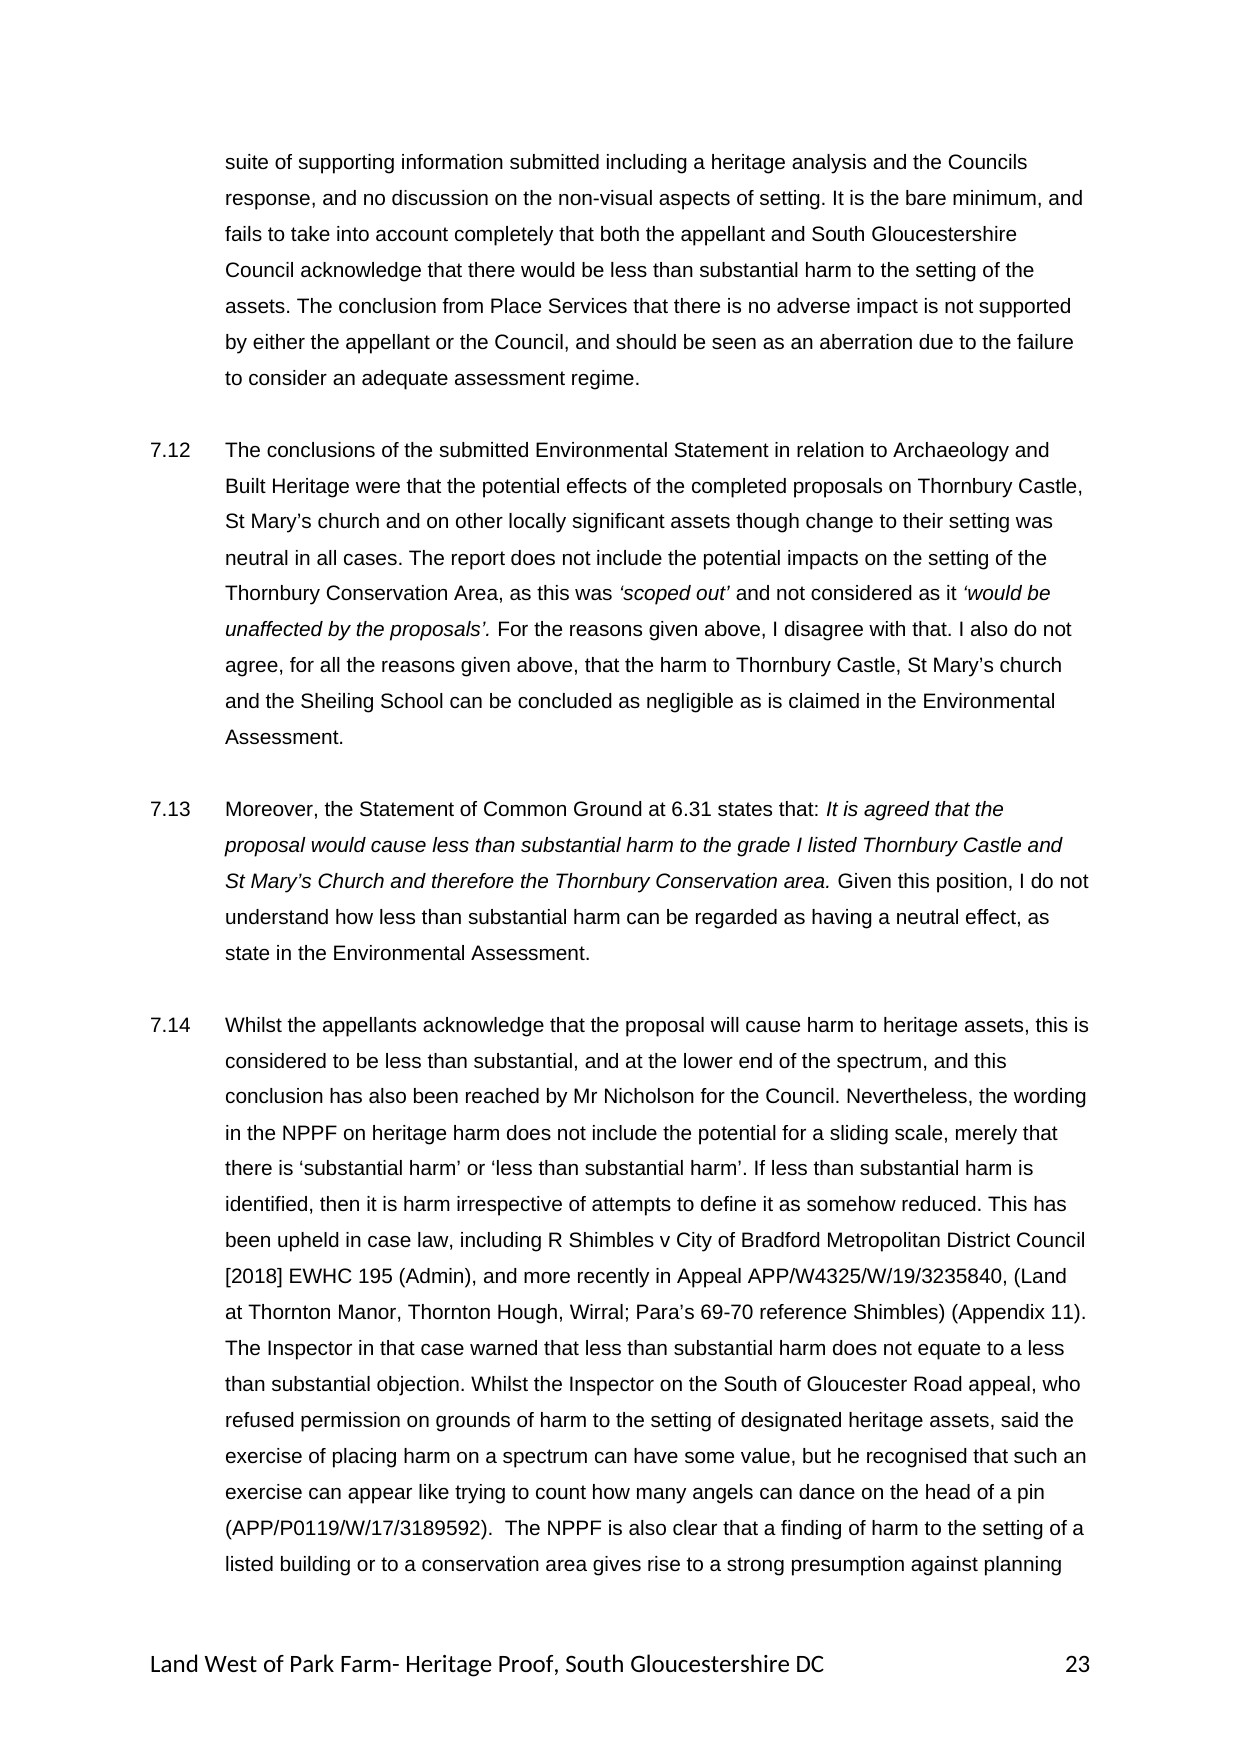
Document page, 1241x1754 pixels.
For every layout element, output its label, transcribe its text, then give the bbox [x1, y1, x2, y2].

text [150, 1012, 1090, 1576]
text 7.12 The conclusions of the submitted Environmental Statement in relation to Archaeology and Built Heritage were that the potential effects of the completed proposals on Thornbury Castle, St Mary’s church and on other locally significant assets though change to their setting was neutral in all cases. The report does not include the potential impacts on the setting of the Thornbury Conservation Area, as this was ‘scoped out’ and not considered as it ‘would be unaffected by the proposals’. For the reasons given above, I disagree with that. I also do not agree, for all the reasons given above, that the harm to Thornbury Castle, St Mary’s church and the Sheiling School can be concluded as negligible as is claimed in the Environmental Assessment. [150, 437, 1090, 749]
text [150, 150, 1090, 389]
text 7.13 Moreover, the Statement of Common Ground at 6.31 states that: It is agreed that the proposal would cause less than substantial harm to the grade I listed Thornbury Castle and St Mary’s Church and therefore the Thornbury Conservation area. Given this position, I do not understand how less than substantial harm can be regarded as having a neutral effect, as state in the Environmental Assessment. [150, 797, 1090, 964]
